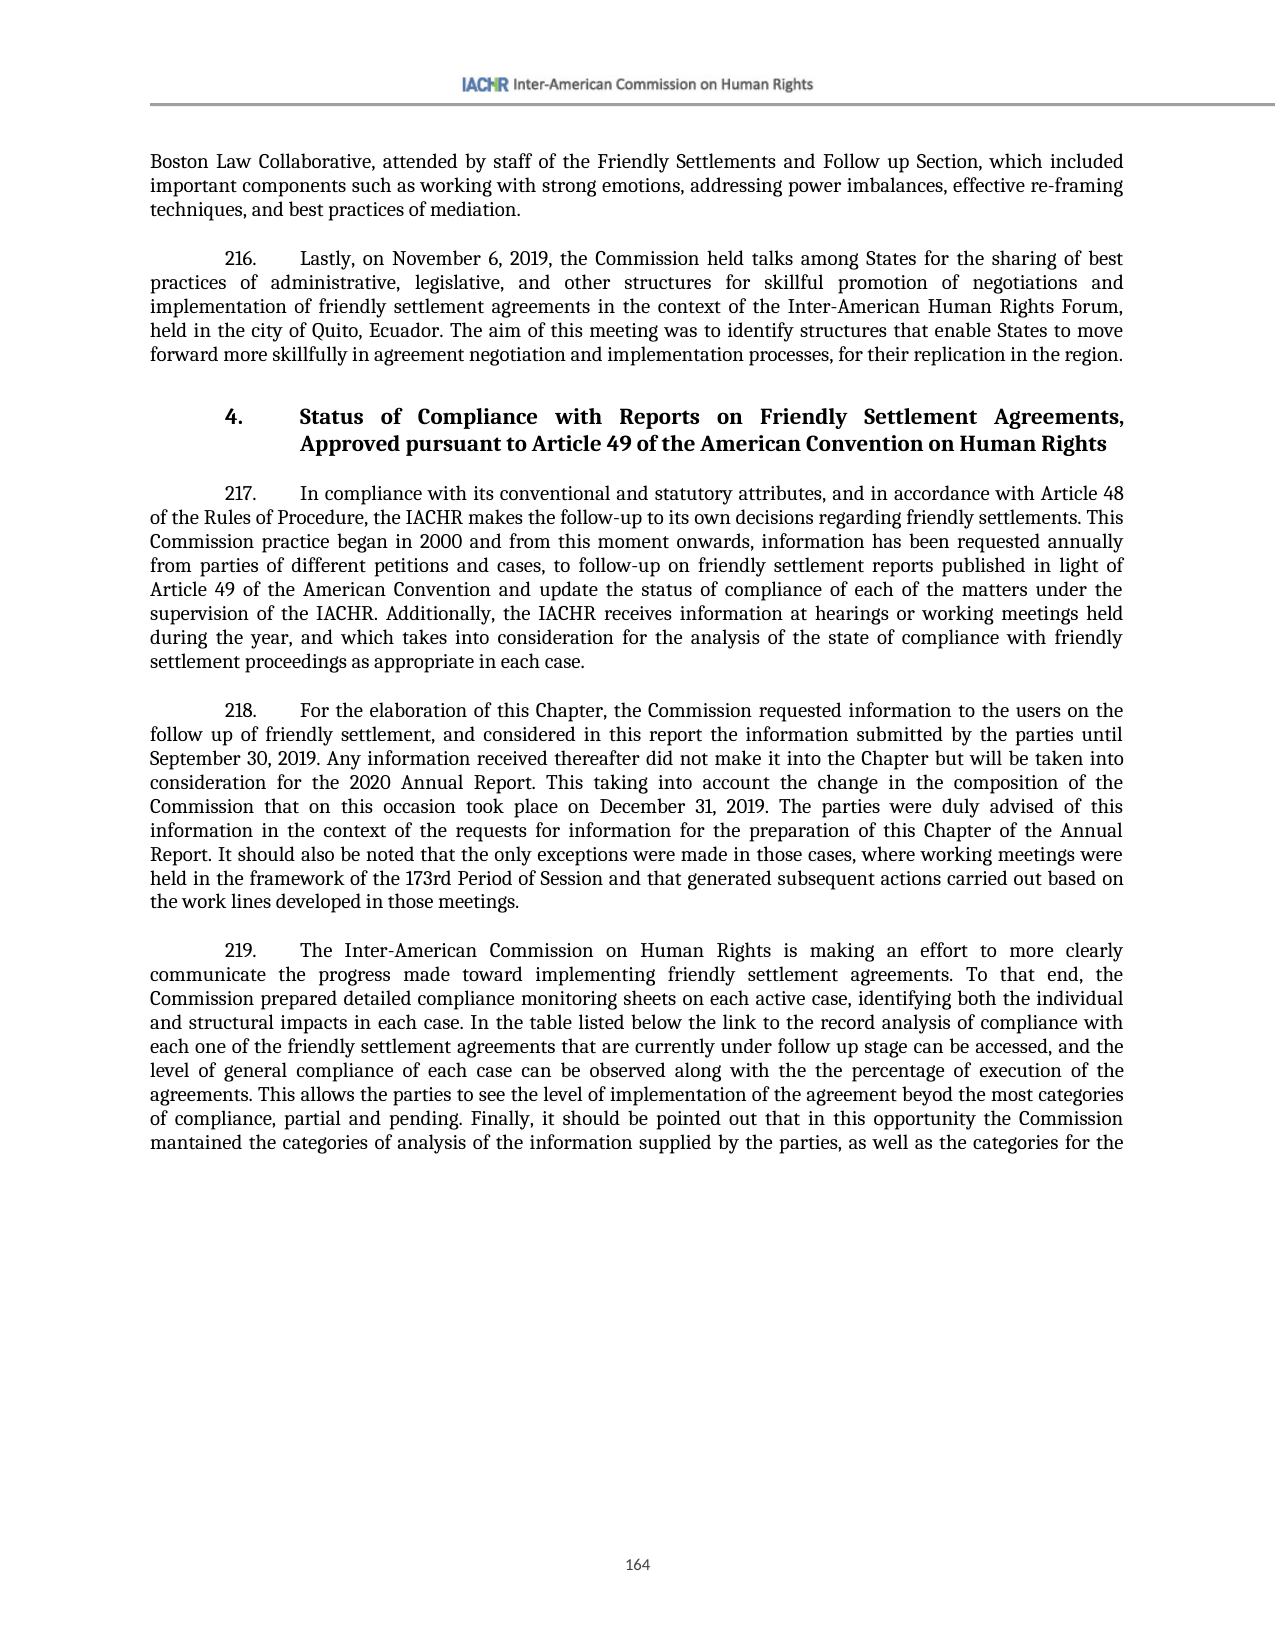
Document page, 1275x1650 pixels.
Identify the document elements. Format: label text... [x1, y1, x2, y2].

subtitle Status of Compliance with Reports on Friendly Settlement Agreements, Approved pursuant to Article 49 of the American Convention on Human Rights [225, 404, 1125, 457]
list In compliance with its conventional and statutory attributes, and in accordance with Article 48 of the Rules of Procedure, the IACHR makes the follow-up to its own decisions regarding friendly settlements. This Commission practice began in 2000 and from this moment onwards, information has been requested annually from parties of different petitions and cases, to follow-up on friendly settlement reports published in light of Article 49 of the American Convention and update the status of compliance of each of the matters under the supervision of the IACHR. Additionally, the IACHR receives information at hearings or working meetings held during the year, and which takes into consideration for the analysis of the state of compliance with friendly settlement proceedings as appropriate in each case. [150, 482, 1125, 673]
list For the elaboration of this Chapter, the Commission requested information to the users on the follow up of friendly settlement, and considered in this report the information submitted by the parties until September 30, 2019. Any information received thereafter did not make it into the Chapter but will be taken into consideration for the 2020 Annual Report. This taking into account the change in the composition of the Commission that on this occasion took place on December 31, 2019. The parties were duly advised of this information in the context of the requests for information for the preparation of this Chapter of the Annual Report. It should also be noted that the only exceptions were made in those cases, where working meetings were held in the framework of the 173rd Period of Session and that generated subsequent actions carried out based on the work lines developed in those meetings. [150, 698, 1125, 914]
picture [450, 75, 825, 94]
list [150, 150, 1125, 222]
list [150, 939, 1125, 1179]
list Lastly, on November 6, 2019, the Commission held talks among States for the sharing of best practices of administrative, legislative, and other structures for skillful promotion of negotiations and implementation of friendly settlement agreements in the context of the Inter-American Human Rights Forum, held in the city of Quito, Ecuador. The aim of this meeting was to identify structures that enable States to move forward more skillfully in agreement negotiation and implementation processes, for their replication in the region. [150, 247, 1125, 367]
